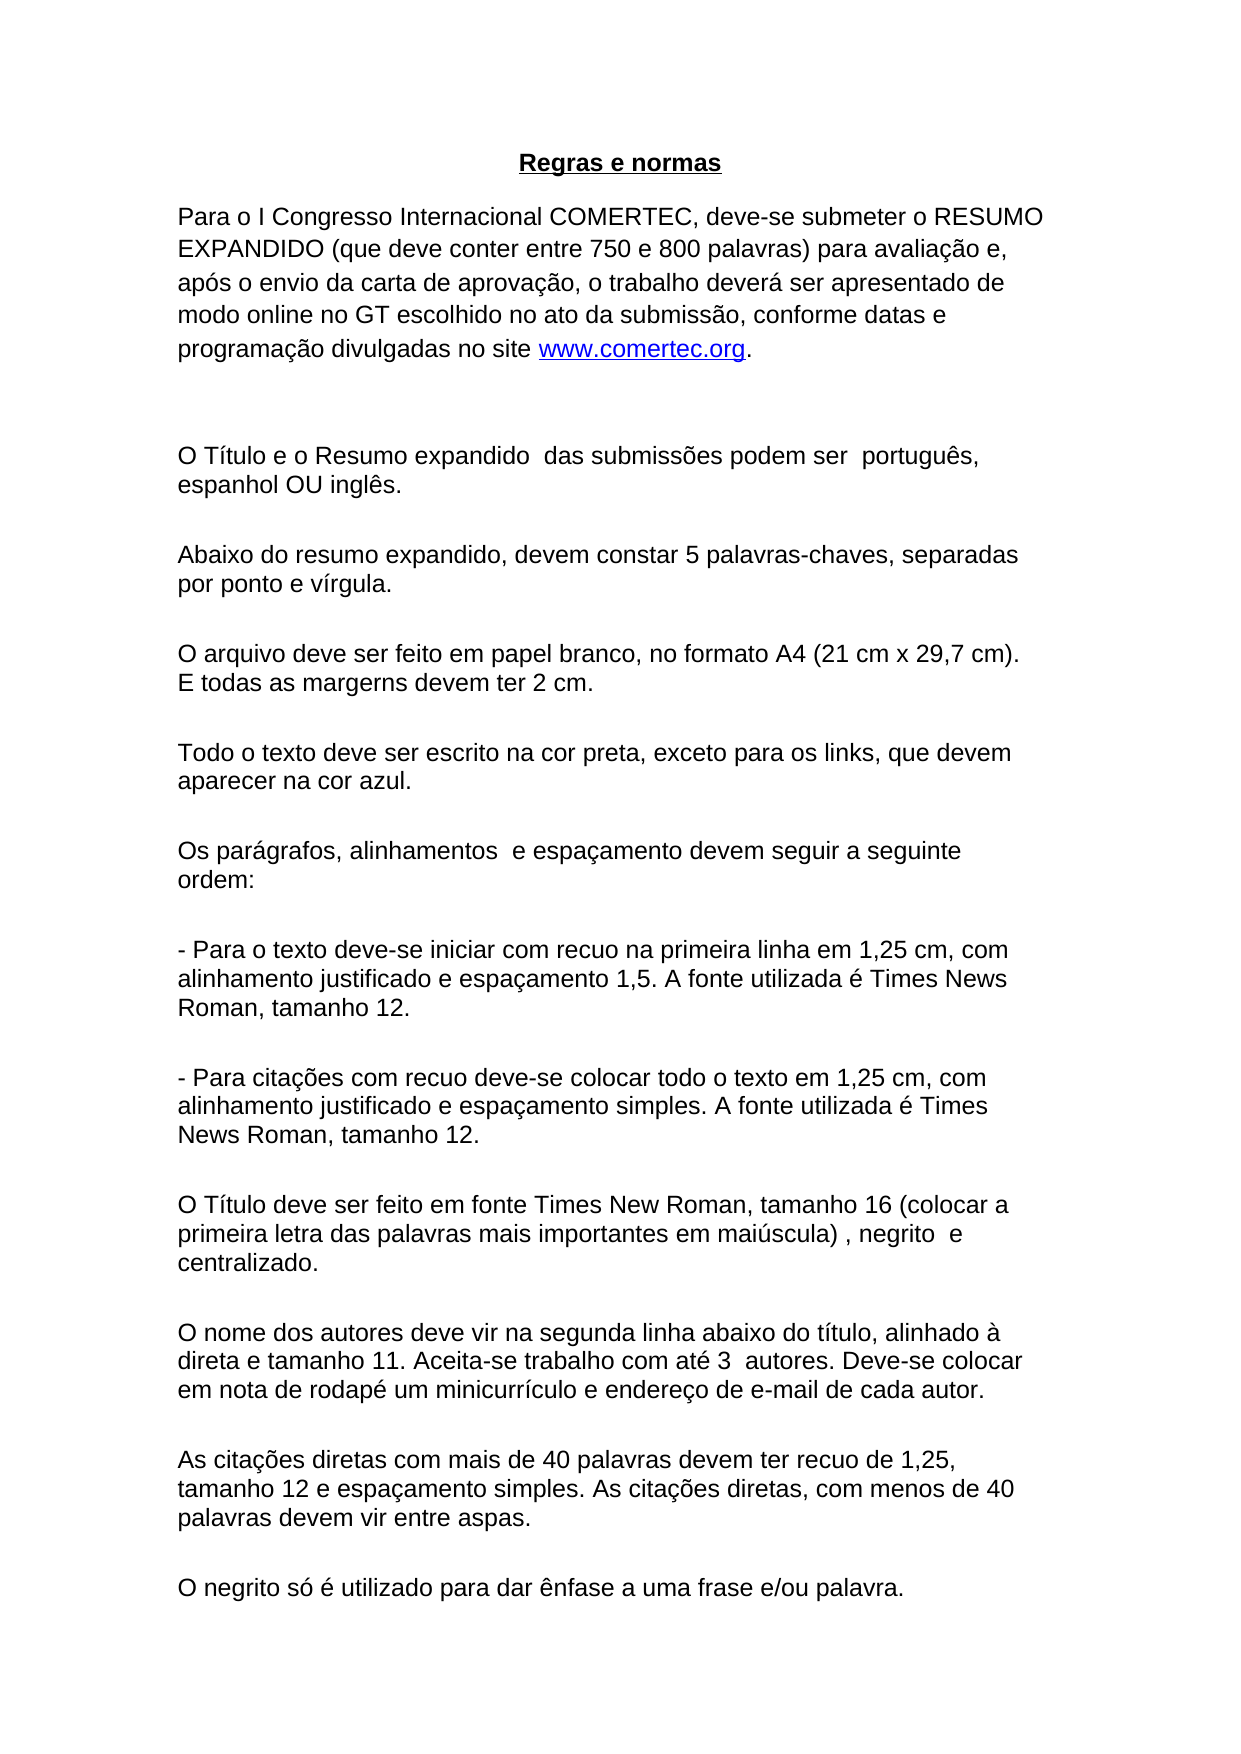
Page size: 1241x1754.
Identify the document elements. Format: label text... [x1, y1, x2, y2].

subtitle O nome dos autores deve vir na segunda linha abaixo do título, alinhado à direta e tamanho 11. Aceita-se trabalho com até 3 autores. Deve-se colocar em nota de rodapé um minicurrículo e endereço de e-mail de cada autor. [177, 1317, 1038, 1404]
text Para o I Congresso Internacional COMERTEC, deve-se submeter o RESUMO EXPANDIDO (que deve conter entre 750 e 800 palavras) para avaliação e, após o envio da carta de aprovação, o trabalho deverá ser apresentado de modo online no GT escolhido no ato da submissão, conforme datas e programação divulgadas no site www.comertec.org. [177, 201, 1063, 362]
subtitle As citações diretas com mais de 40 palavras devem ter recuo de 1,25, tamanho 12 e espaçamento simples. As citações diretas, com menos de 40 palavras devem vir entre aspas. [177, 1445, 1038, 1531]
subtitle O Título e o Resumo expandido das submissões podem ser português, espanhol OU inglês. [177, 441, 1038, 499]
subtitle - Para citações com recuo deve-se colocar todo o texto em 1,25 cm, com alinhamento justificado e espaçamento simples. A fonte utilizada é Times News Roman, tamanho 12. [177, 1062, 1038, 1149]
subtitle O Título deve ser feito em fonte Times New Roman, tamanho 16 (colocar a primeira letra das palavras mais importantes em maiúscula) , negrito e centralizado. [177, 1190, 1038, 1276]
subtitle O negrito só é utilizado para dar ênfase a uma frase e/ou palavra. [177, 1572, 1038, 1601]
subtitle Os parágrafos, alinhamentos e espaçamento devem seguir a seguinte ordem: [177, 836, 1038, 894]
subtitle Abaixo do resumo expandido, devem constar 5 palavras-chaves, separadas por ponto e vírgula. [177, 540, 1038, 597]
subtitle - Para o texto deve-se iniciar com recuo na primeira linha em 1,25 cm, com alinhamento justificado e espaçamento 1,5. A fonte utilizada é Times News Roman, tamanho 12. [177, 935, 1038, 1021]
text Regras e normas [177, 148, 1063, 176]
subtitle Todo o texto deve ser escrito na cor preta, exceto para os links, que devem aparecer na cor azul. [177, 737, 1038, 795]
subtitle O arquivo deve ser feito em papel branco, no formato A4 (21 cm x 29,7 cm). E todas as margerns devem ter 2 cm. [177, 639, 1038, 696]
